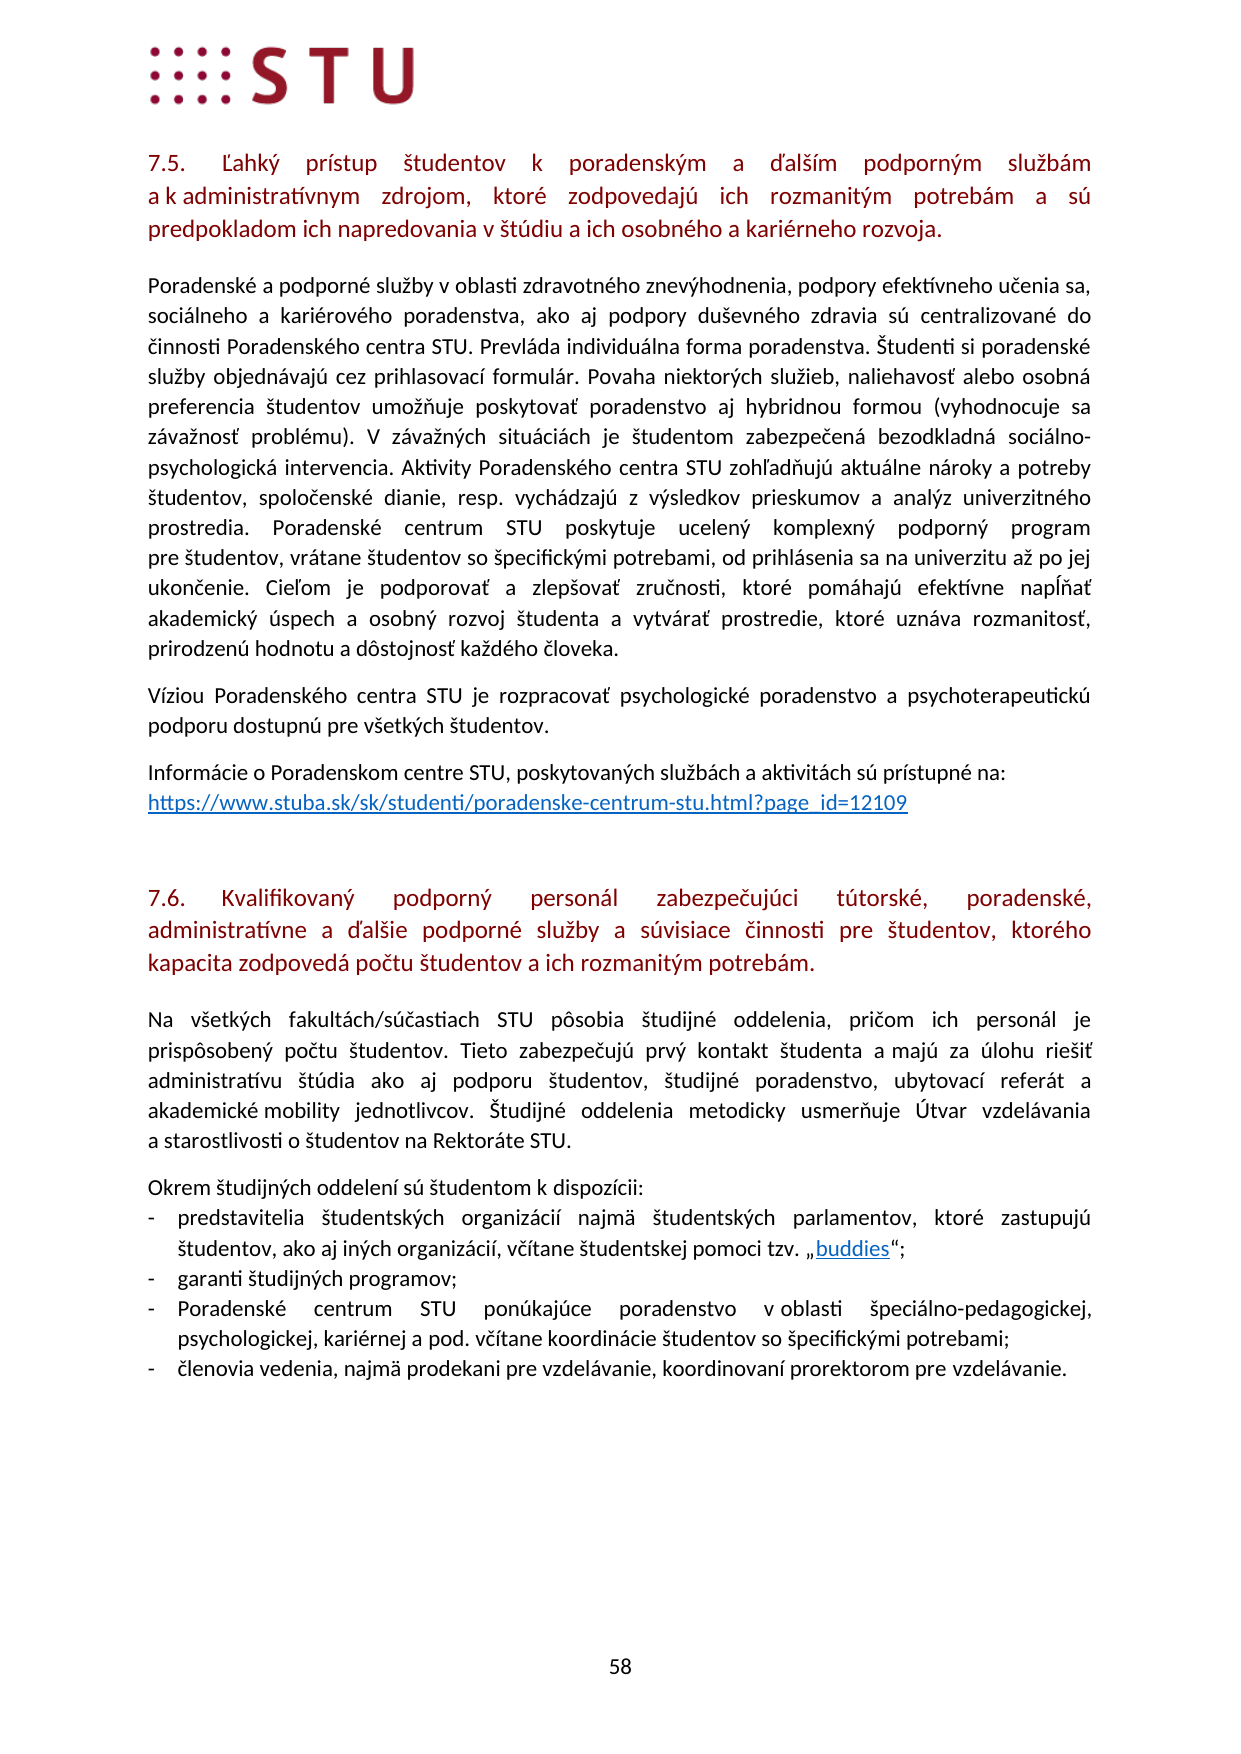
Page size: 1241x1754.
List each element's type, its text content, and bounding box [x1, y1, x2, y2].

text - členovia vedenia, najmä prodekani pre vzdelávanie, koordinovaní prorektorom pre vzdelávanie. [148, 1354, 1093, 1382]
subtitle 7.5. Ľahký prístup študentov k poradenským a ďalším podporným službám a k administratívnym zdrojom, ktoré zodpovedajú ich rozmanitým potrebám a sú predpokladom ich napredovania v štúdiu a ich osobného a kariérneho rozvoja. [148, 148, 1093, 244]
picture [118, 14, 443, 135]
text - garanti študijných programov; [148, 1264, 1093, 1292]
subtitle 7.6. Kvalifikovaný podporný personál zabezpečujúci tútorské, poradenské, administratívne a ďalšie podporné služby a súvisiace činnosti pre študentov, ktorého kapacita zodpovedá počtu študentov a ich rozmanitým potrebám. [148, 882, 1093, 978]
text Na všetkých fakultách/súčastiach STU pôsobia študijné oddelenia, pričom ich personál je prispôsobený počtu študentov. Tieto zabezpečujú prvý kontakt študenta a majú za úlohu riešiť administratívu štúdia ako aj podporu študentov, študijné poradenstvo, ubytovací referát a akademické mobility jednotlivcov. Študijné oddelenia metodicky usmerňuje Útvar vzdelávania a starostlivosti o študentov na Rektoráte STU. [148, 1006, 1093, 1154]
text Informácie o Poradenskom centre STU, poskytovaných službách a aktivitách sú prístupné na: [148, 758, 1093, 786]
text Víziou Poradenského centra STU je rozpracovať psychologické poradenstvo a psychoterapeutickú podporu dostupnú pre všetkých študentov. [148, 681, 1093, 739]
text Okrem študijných oddelení sú študentom k dispozícii: [148, 1173, 1093, 1201]
text - predstavitelia študentských organizácií najmä študentských parlamentov, ktoré zastupujú študentov, ako aj iných organizácií, včítane študentskej pomoci tzv. „buddies“; [148, 1203, 1093, 1262]
text https://www.stuba.sk/sk/studenti/poradenske-centrum-stu.html?page_id=12109 [148, 788, 1093, 816]
text - Poradenské centrum STU ponúkajúce poradenstvo v oblasti špeciálno-pedagogickej, psychologickej, kariérnej a pod. včítane koordinácie študentov so špecifickými potrebami; [148, 1294, 1093, 1352]
text Poradenské a podporné služby v oblasti zdravotného znevýhodnenia, podpory efektívneho učenia sa, sociálneho a kariérového poradenstva, ako aj podpory duševného zdravia sú centralizované do činnosti Poradenského centra STU. Prevláda individuálna forma poradenstva. Študenti si poradenské služby objednávajú cez prihlasovací formulár. Povaha niektorých služieb, naliehavosť alebo osobná preferencia študentov umožňuje poskytovať poradenstvo aj hybridnou formou (vyhodnocuje sa závažnosť problému). V závažných situáciách je študentom zabezpečená bezodkladná sociálno-psychologická intervencia. Aktivity Poradenského centra STU zohľadňujú aktuálne nároky a potreby študentov, spoločenské dianie, resp. vychádzajú z výsledkov prieskumov a analýz univerzitného prostredia. Poradenské centrum STU poskytuje ucelený komplexný podporný program pre študentov, vrátane študentov so špecifickými potrebami, od prihlásenia sa na univerzitu až po jej ukončenie. Cieľom je podporovať a zlepšovať zručnosti, ktoré pomáhajú efektívne napĺňať akademický úspech a osobný rozvoj študenta a vytvárať prostredie, ktoré uznáva rozmanitosť, prirodzenú hodnotu a dôstojnosť každého človeka. [148, 271, 1093, 662]
